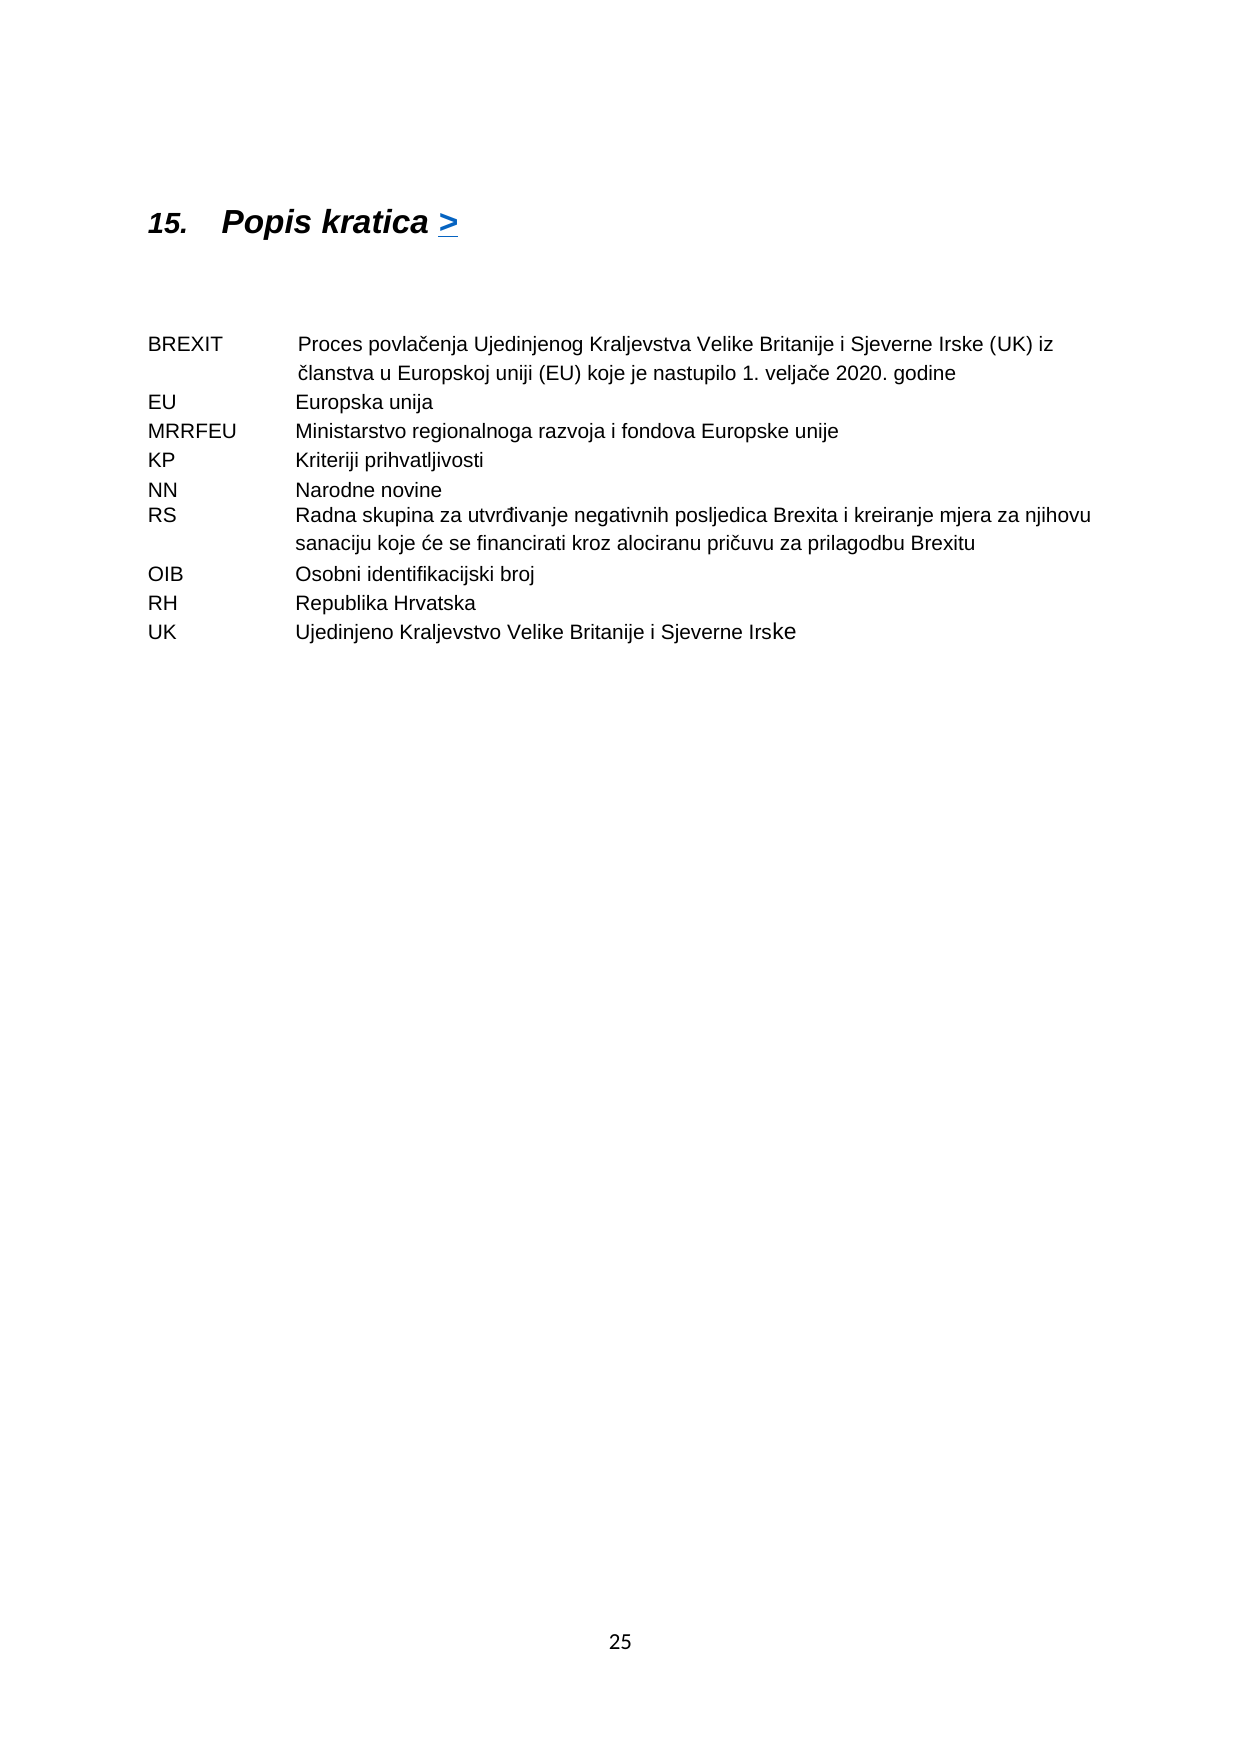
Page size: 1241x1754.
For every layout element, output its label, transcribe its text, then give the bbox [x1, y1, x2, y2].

text NN Narodne novine [148, 474, 1093, 503]
text UK Ujedinjeno Kraljevstvo Velike Britanije i Sjeverne Irske [148, 616, 1093, 645]
text EU Europska unija [148, 386, 1093, 415]
subtitle Popis kratica > [148, 210, 1093, 239]
text OIB Osobni identifikacijski broj [148, 558, 1093, 587]
text RH Republika Hrvatska [148, 587, 1093, 616]
text RS Radna skupina za utvrđivanje negativnih posljedica Brexita i kreiranje mjera za njihovu sanaciju koje će se financirati kroz alociranu pričuvu za prilagodbu Brexitu [148, 503, 1093, 554]
text BREXIT Proces povlačenja Ujedinjenog Kraljevstva Velike Britanije i Sjeverne Irske (UK) iz članstva u Europskoj uniji (EU) koje je nastupilo 1. veljače 2020. godine [148, 328, 1093, 386]
text MRRFEU Ministarstvo regionalnoga razvoja i fondova Europske unije KP Kriteriji prihvatljivosti [148, 415, 1093, 474]
